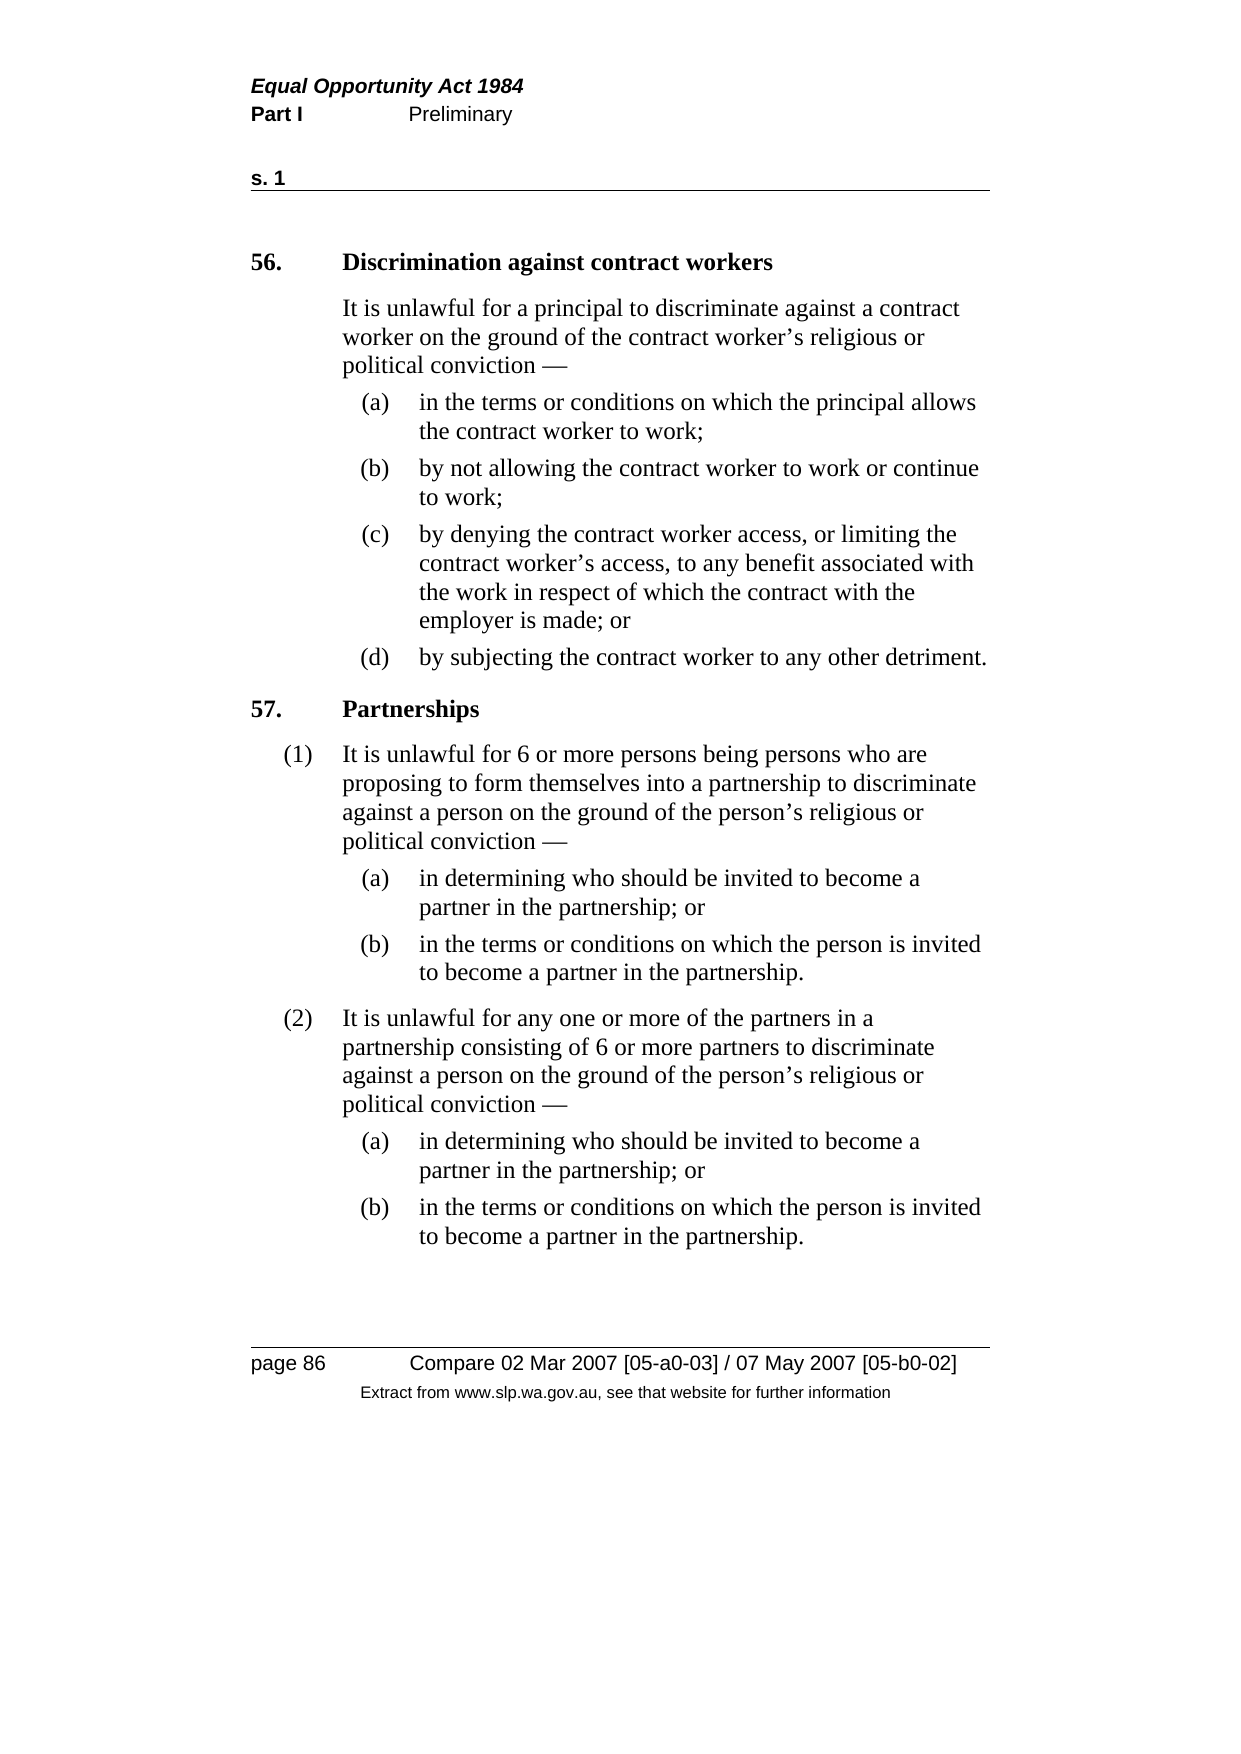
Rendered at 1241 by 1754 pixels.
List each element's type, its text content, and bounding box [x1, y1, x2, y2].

text (c) by denying the contract worker access, or limiting the contract worker’s access, to any benefit associated with the work in respect of which the contract with the employer is made; or [251, 519, 990, 634]
subtitle 56. Discrimination against contract workers [251, 247, 990, 276]
text (b) in the terms or conditions on which the person is invited to become a partner in the partnership. [251, 1192, 990, 1249]
subtitle 57. Partnerships [251, 694, 990, 723]
text (d) by subjecting the contract worker to any other detriment. [251, 642, 990, 671]
text (2) It is unlawful for any one or more of the partners in a partnership consisting of 6 or more partners to discriminate against a person on the ground of the person’s religious or political conviction — [251, 1003, 990, 1118]
text It is unlawful for a principal to discriminate against a contract worker on the ground of the contract worker’s religious or political conviction — [251, 293, 990, 379]
text (b) by not allowing the contract worker to work or continue to work; [251, 453, 990, 511]
text (b) in the terms or conditions on which the person is invited to become a partner in the partnership. [251, 929, 990, 986]
text (1) It is unlawful for 6 or more persons being persons who are proposing to form themselves into a partnership to discriminate against a person on the ground of the person’s religious or political conviction — [251, 739, 990, 854]
text (a) in determining who should be invited to become a partner in the partnership; or [251, 863, 990, 920]
text (a) in the terms or conditions on which the principal allows the contract worker to work; [251, 387, 990, 445]
text (a) in determining who should be invited to become a partner in the partnership; or [251, 1126, 990, 1184]
